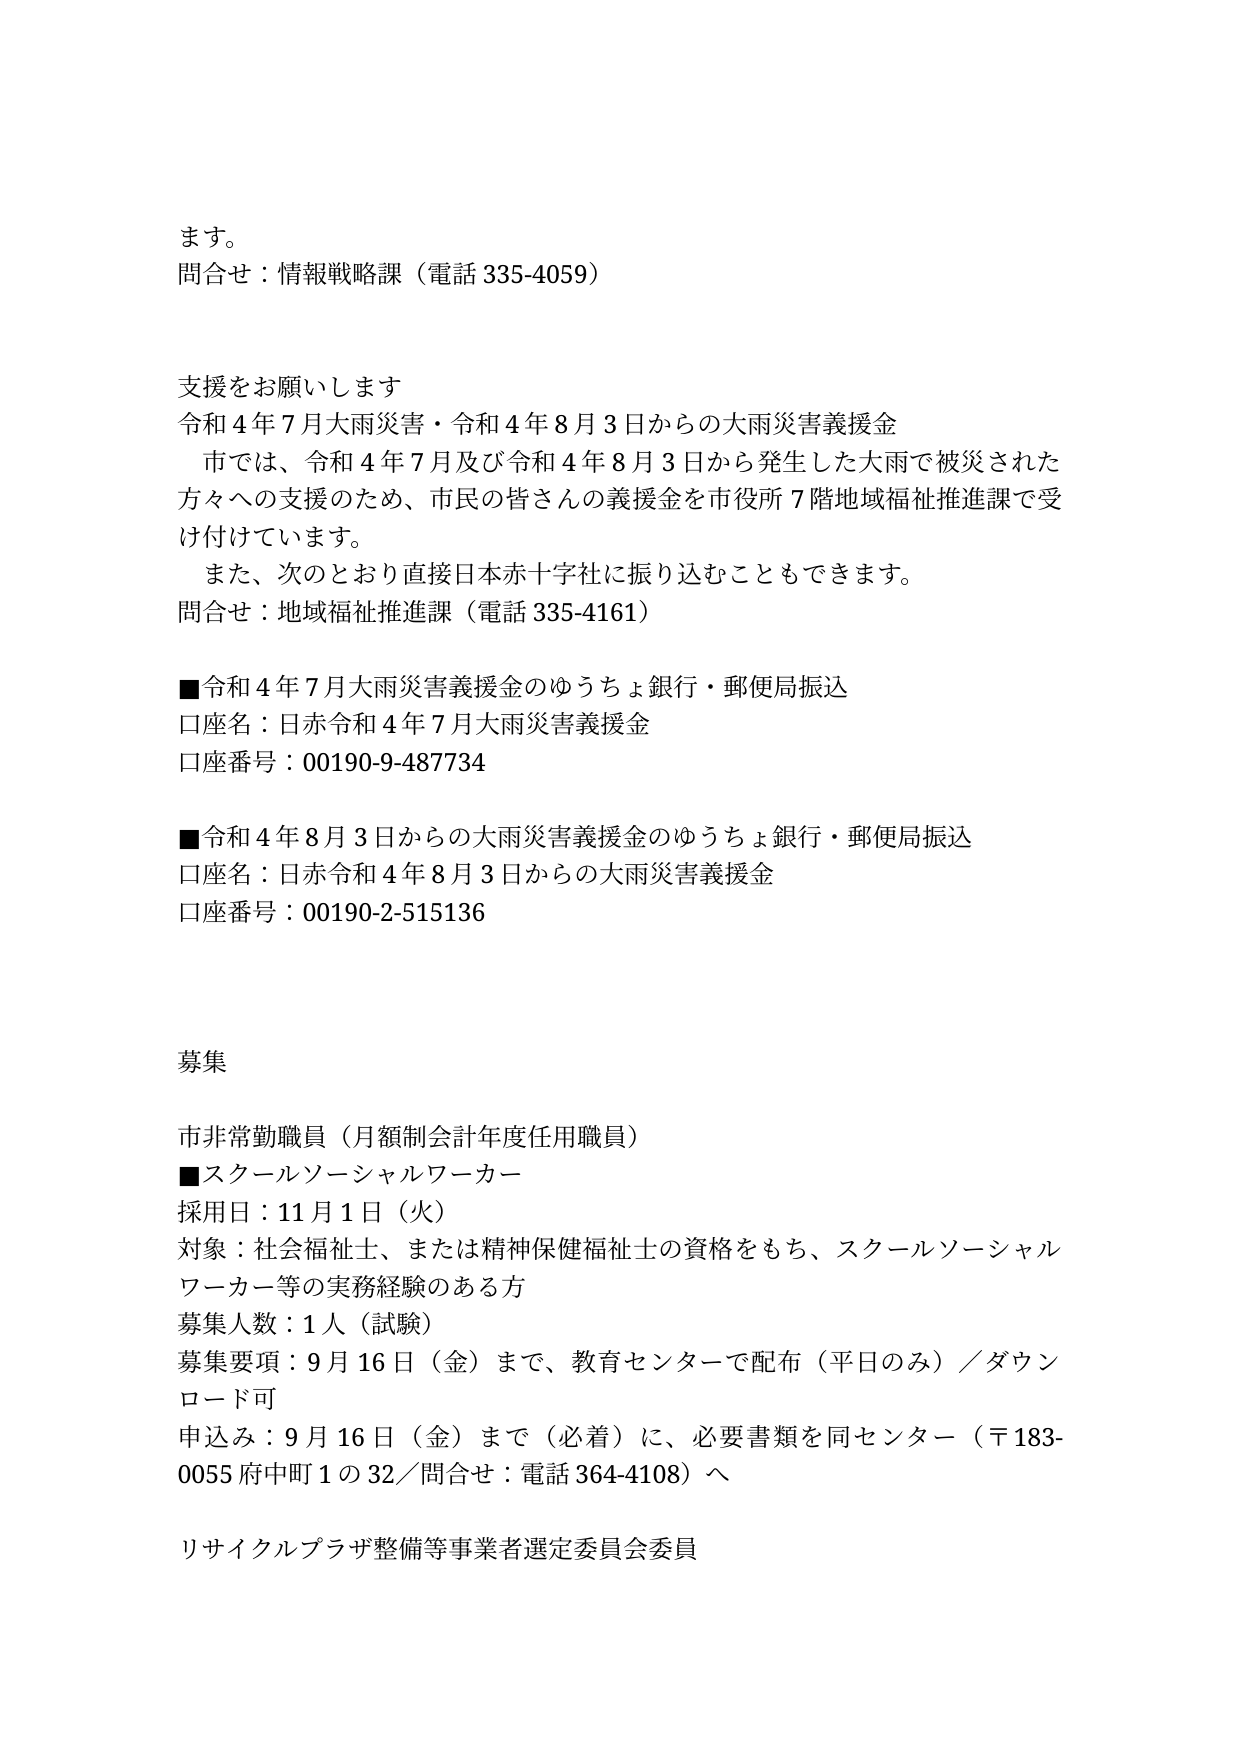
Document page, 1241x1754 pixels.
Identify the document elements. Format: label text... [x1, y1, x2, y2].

text 口座番号：00190-2-515136 [177, 892, 1063, 929]
text 市非常勤職員（月額制会計年度任用職員） [177, 1117, 1063, 1154]
text ■スクールソーシャルワーカー [177, 1154, 1063, 1192]
text 口座名：日赤令和4年7月大雨災害義援金 [177, 704, 1063, 742]
text 口座名：日赤令和4年8月3日からの大雨災害義援金 [177, 854, 1063, 892]
text 募集人数：1人（試験） [177, 1304, 1063, 1342]
text ■令和4年8月3日からの大雨災害義援金のゆうちょ銀行・郵便局振込 [177, 817, 1063, 854]
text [177, 217, 1063, 254]
text 対象：社会福祉士、または精神保健福祉士の資格をもち、スクールソーシャルワーカー等の実務経験のある方 [177, 1229, 1063, 1304]
text リサイクルプラザ整備等事業者選定委員会委員 [177, 1529, 1063, 1567]
text 申込み：9月16日（金）まで（必着）に、必要書類を同センター（〒183-0055府中町1の32／問合せ：電話364-4108）へ [177, 1417, 1063, 1492]
text ■令和4年7月大雨災害義援金のゆうちょ銀行・郵便局振込 [177, 667, 1063, 704]
text 令和4年7月大雨災害・令和4年8月3日からの大雨災害義援金 [177, 404, 1063, 442]
text 問合せ：情報戦略課（電話335-4059） [177, 254, 1063, 292]
text また、次のとおり直接日本赤十字社に振り込むこともできます。 [177, 554, 1063, 592]
text 市では、令和4年7月及び令和4年8月3日から発生した大雨で被災された方々への支援のため、市民の皆さんの義援金を市役所7階地域福祉推進課で受け付けています。 [177, 442, 1063, 554]
text 募集 [177, 1042, 1063, 1079]
text 問合せ：地域福祉推進課（電話335-4161） [177, 592, 1063, 629]
text 支援をお願いします [177, 367, 1063, 404]
text 募集要項：9月16日（金）まで、教育センターで配布（平日のみ）／ダウンロード可 [177, 1342, 1063, 1417]
text 採用日：11月1日（火） [177, 1192, 1063, 1229]
text 口座番号：00190-9-487734 [177, 742, 1063, 779]
